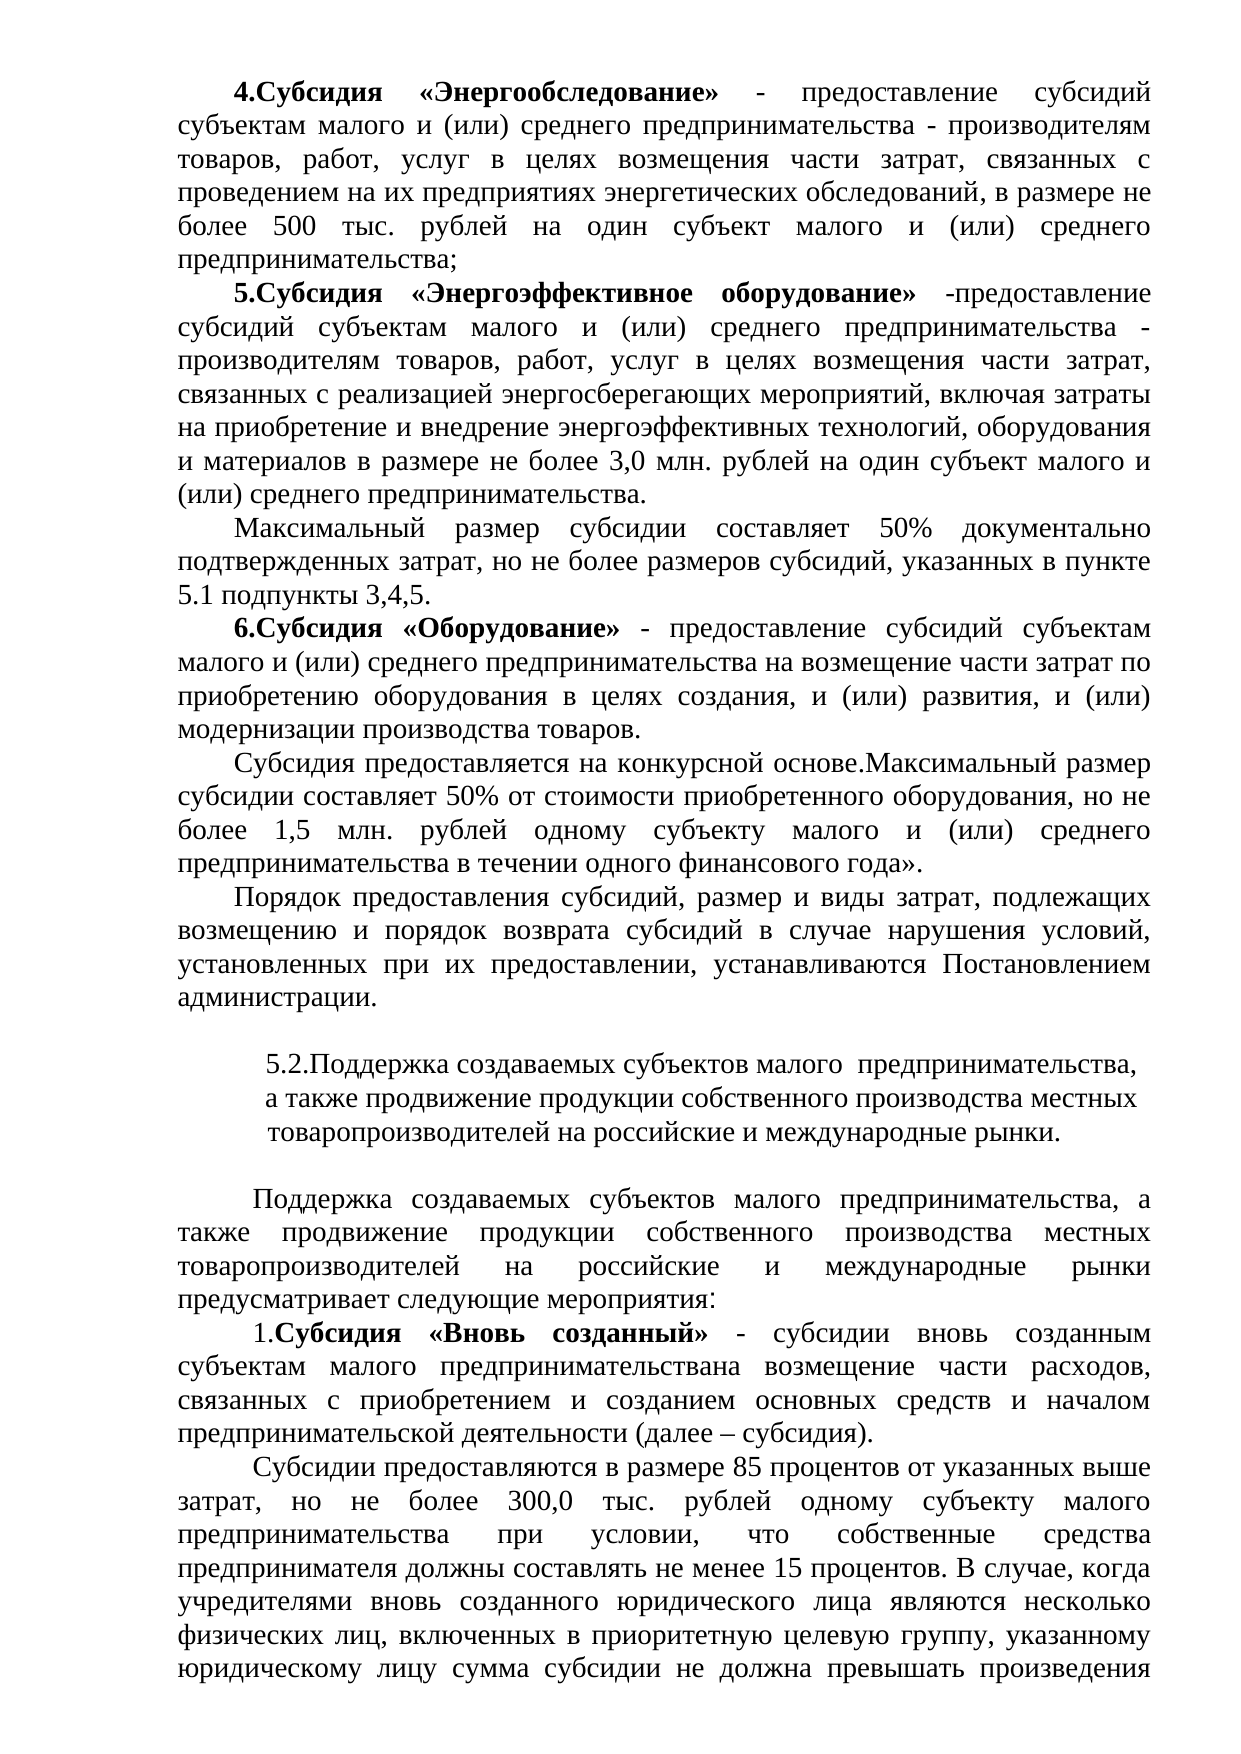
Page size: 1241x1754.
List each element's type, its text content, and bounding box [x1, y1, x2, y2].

text Порядок предоставления субсидий, размер и виды затрат, подлежащих возмещению и порядок возврата субсидий в случае нарушения условий, установленных при их предоставлении, устанавливаются Постановлением администрации. [177, 879, 1152, 1013]
text 5.2.Поддержка создаваемых субъектов малого предпринимательства, [177, 1047, 1152, 1080]
text Субсидия предоставляется на конкурсной основе.Максимальный размер субсидии составляет 50% от стоимости приобретенного оборудования, но не более 1,5 млн. рублей одному субъекту малого и (или) среднего предпринимательства в течении одного финансового года». [177, 745, 1152, 879]
text 6.Субсидия «Оборудование» - предоставление субсидий субъектам малого и (или) среднего предпринимательства на возмещение части затрат по приобретению оборудования в целях создания, и (или) развития, и (или) модернизации производства товаров. [177, 611, 1152, 745]
text 1.Субсидия «Вновь созданный» - субсидии вновь созданным субъектам малого предпринимательствана возмещение части расходов, связанных с приобретением и созданием основных средств и началом предпринимательской деятельности (далее – субсидия). [177, 1315, 1152, 1449]
text 5.Субсидия «Энергоэффективное оборудование» -предоставление субсидий субъектам малого и (или) среднего предпринимательства - производителям товаров, работ, услуг в целях возмещения части затрат, связанных с реализацией энергосберегающих мероприятий, включая затраты на приобретение и внедрение энергоэффективных технологий, оборудования и материалов в размере не более 3,0 млн. рублей на один субъект малого и (или) среднего предпринимательства. [177, 275, 1152, 510]
text 4.Субсидия «Энергообследование» - предоставление субсидий субъектам малого и (или) среднего предпринимательства - производителям товаров, работ, услуг в целях возмещения части затрат, связанных с проведением на их предприятиях энергетических обследований, в размере не более 500 тыс. рублей на один субъект малого и (или) среднего предпринимательства; [177, 74, 1152, 275]
text Поддержка создаваемых субъектов малого предпринимательства, а также продвижение продукции собственного производства местных товаропроизводителей на российские и международные рынки предусматривает следующие мероприятия: [177, 1181, 1152, 1315]
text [177, 1449, 1152, 1684]
text а также продвижение продукции собственного производства местных товаропроизводителей на российские и международные рынки. [177, 1080, 1152, 1147]
text Максимальный размер субсидии составляет 50% документально подтвержденных затрат, но не более размеров субсидий, указанных в пункте 5.1 подпункты 3,4,5. [177, 510, 1152, 611]
